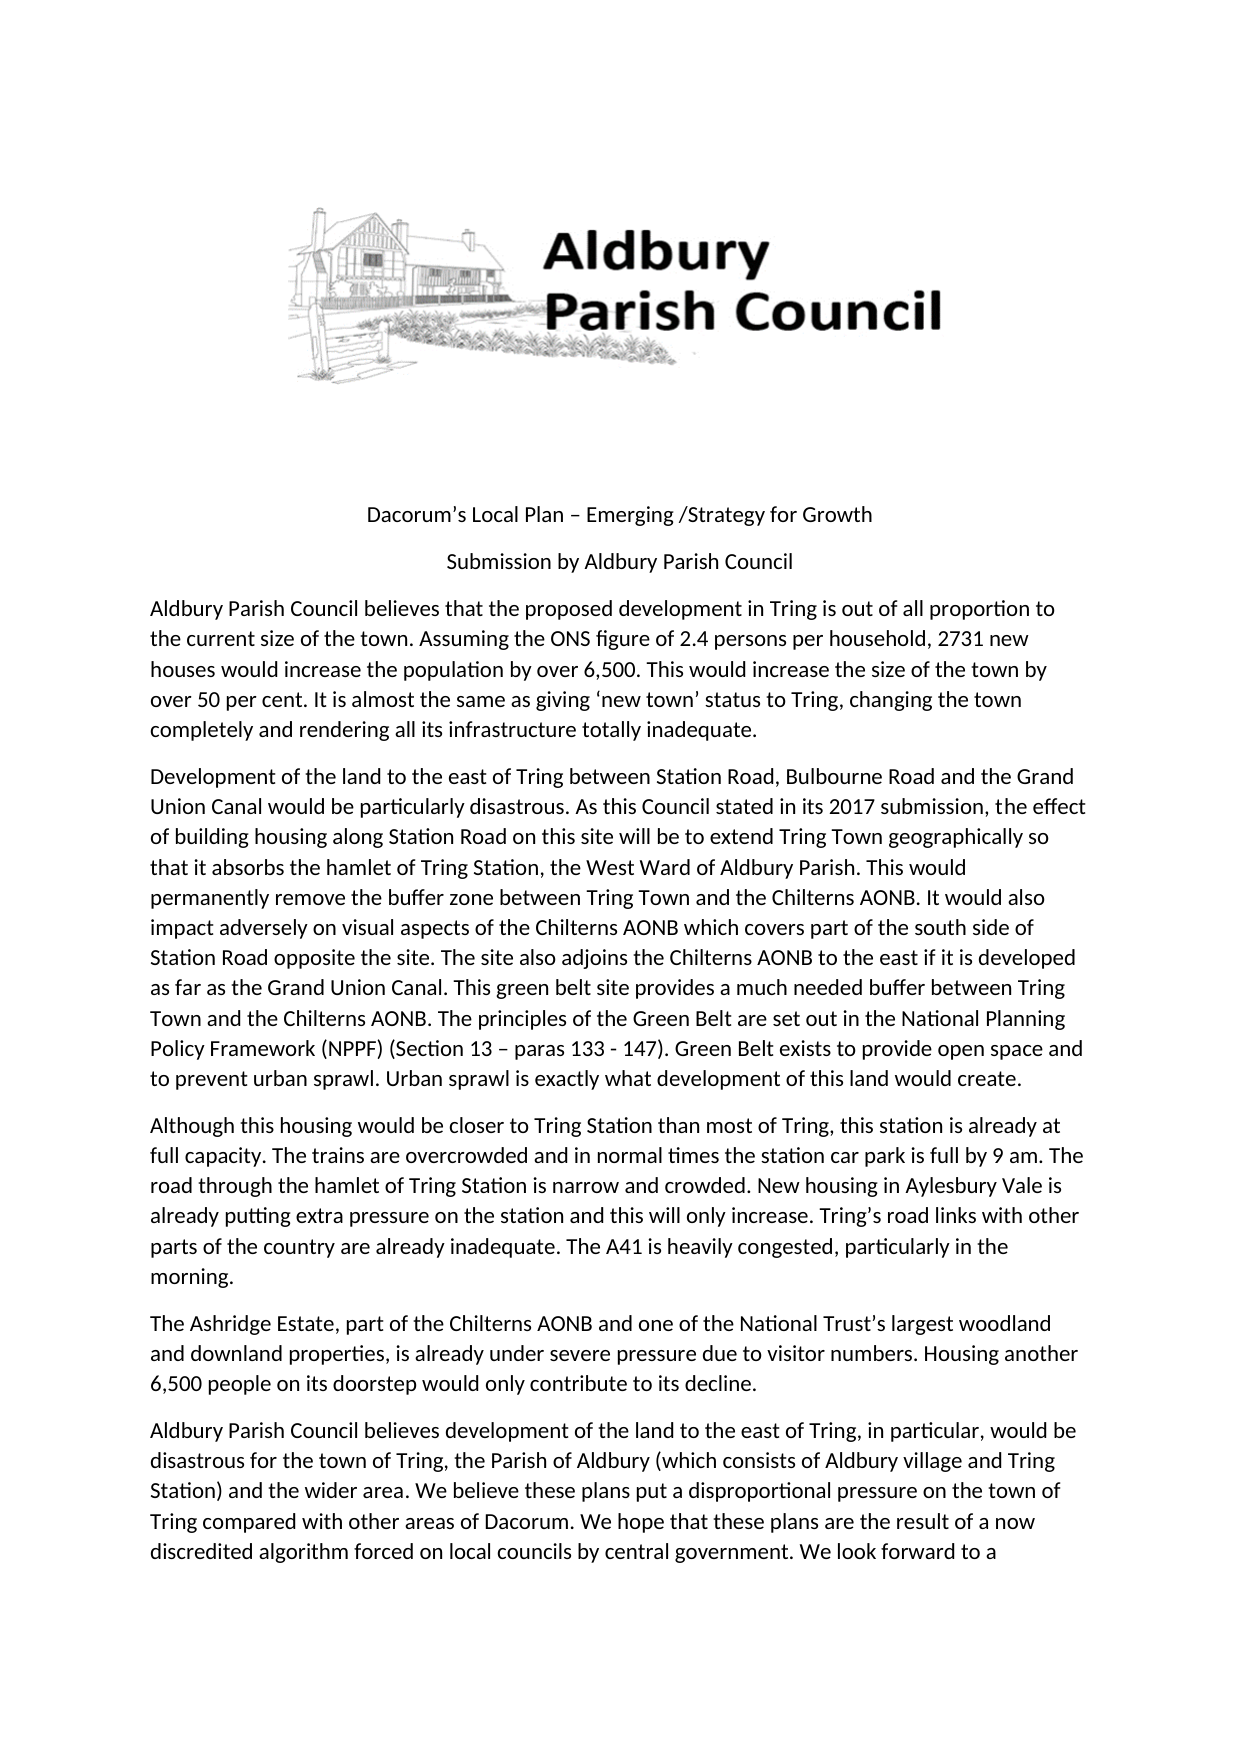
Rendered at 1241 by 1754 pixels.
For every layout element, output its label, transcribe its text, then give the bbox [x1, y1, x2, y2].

text Although this housing would be closer to Tring Station than most of Tring, this station is already at full capacity. The trains are overcrowded and in normal times the station car park is full by 9 am. The road through the hamlet of Tring Station is narrow and crowded. New housing in Aylesbury Vale is already putting extra pressure on the station and this will only increase. Tring’s road links with other parts of the country are already inadequate. The A41 is heavily congested, particularly in the morning. [150, 1111, 1090, 1290]
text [150, 1416, 1090, 1565]
text The Ashridge Estate, part of the Chilterns AONB and one of the National Trust’s largest woodland and downland properties, is already under severe pressure due to visitor numbers. Housing another 6,500 people on its doorstep would only contribute to its decline. [150, 1309, 1090, 1397]
text Submission by Aldbury Parish Council [150, 547, 1090, 575]
text Aldbury Parish Council believes that the proposed development in Tring is out of all proportion to the current size of the town. Assuming the ONS figure of 2.4 persons per household, 2731 new houses would increase the population by over 6,500. This would increase the size of the town by over 50 per cent. It is almost the same as giving ‘new town’ status to Tring, changing the town completely and rendering all its infrastructure totally inadequate. [150, 594, 1090, 743]
text Dacorum’s Local Plan – Emerging /Strategy for Growth [150, 501, 1090, 528]
picture [288, 196, 953, 388]
text Development of the land to the east of Tring between Station Road, Bulbourne Road and the Grand Union Canal would be particularly disastrous. As this Council stated in its 2017 submission, the effect of building housing along Station Road on this site will be to extend Tring Town geographically so that it absorbs the hamlet of Tring Station, the West Ward of Aldbury Parish. This would permanently remove the buffer zone between Tring Town and the Chilterns AONB. It would also impact adversely on visual aspects of the Chilterns AONB which covers part of the south side of Station Road opposite the site. The site also adjoins the Chilterns AONB to the east if it is developed as far as the Grand Union Canal. This green belt site provides a much needed buffer between Tring Town and the Chilterns AONB. The principles of the Green Belt are set out in the National Planning Policy Framework (NPPF) (Section 13 – paras 133 - 147). Green Belt exists to provide open space and to prevent urban sprawl. Urban sprawl is exactly what development of this land would create. [150, 762, 1090, 1092]
